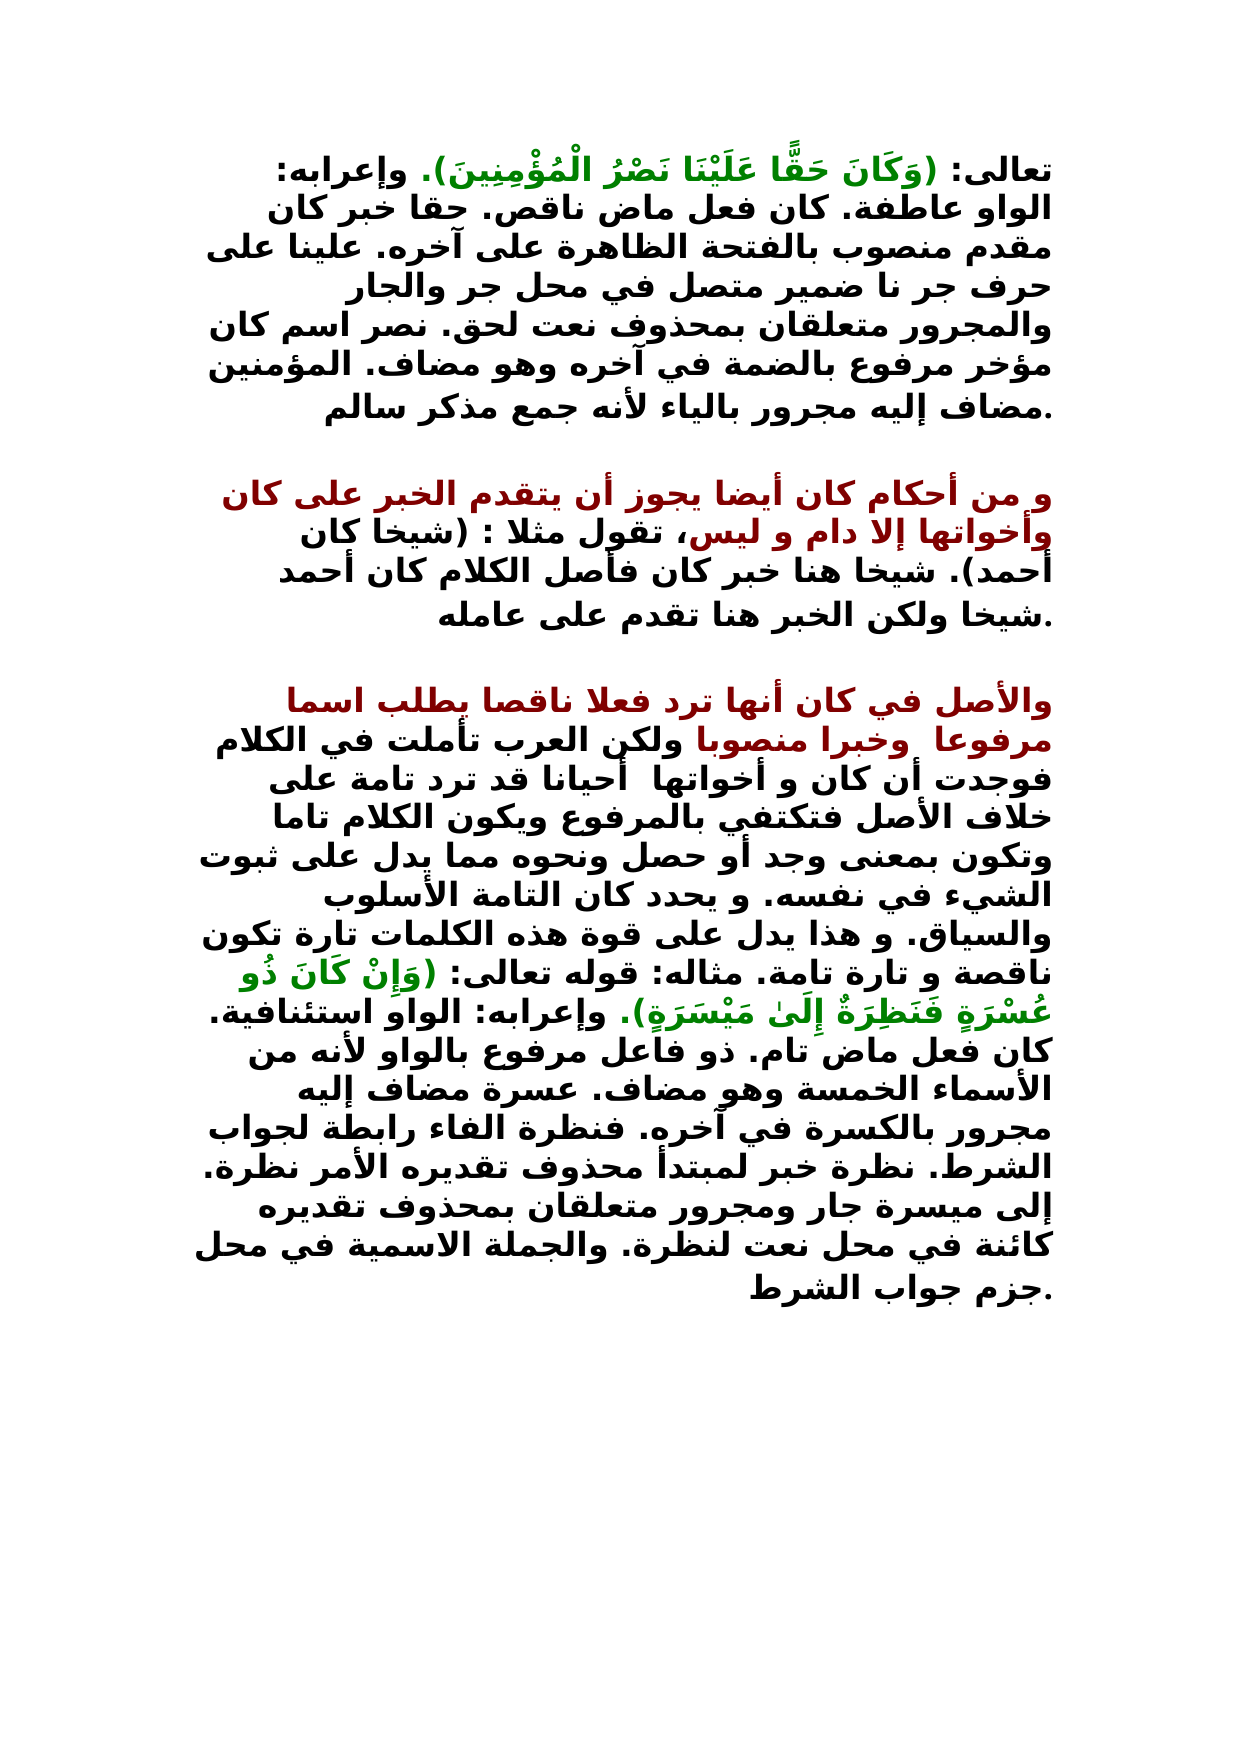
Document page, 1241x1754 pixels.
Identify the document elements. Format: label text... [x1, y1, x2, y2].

text و من أحكام كان أيضا يجوز أن يتقدم الخبر على كان وأخواتها إلا دام و ليس، تقول مثلا : (شيخا كان أحمد). شيخا هنا خبر كان فأصل الكلام كان أحمد شيخا ولكن الخبر هنا تقدم على عامله. [187, 474, 1053, 636]
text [187, 150, 1053, 428]
text والأصل في كان أنها ترد فعلا ناقصا يطلب اسما مرفوعا وخبرا منصوبا ولكن العرب تأملت في الكلام فوجدت أن كان و أخواتها أحيانا قد ترد تامة على خلاف الأصل فتكتفي بالمرفوع ويكون الكلام تاما وتكون بمعنى وجد أو حصل ونحوه مما يدل على ثبوت الشيء في نفسه. و يحدد كان التامة الأسلوب والسياق. و هذا يدل على قوة هذه الكلمات تارة تكون ناقصة و تارة تامة. مثاله: قوله تعالى: (وَإِنْ كَانَ ذُو عُسْرَةٍ فَنَظِرَةٌ إِلَىٰ مَيْسَرَةٍ). وإعرابه: الواو استئنافية. كان فعل ماض تام. ذو فاعل مرفوع بالواو لأنه من الأسماء الخمسة وهو مضاف. عسرة مضاف إليه مجرور بالكسرة في آخره. فنظرة الفاء رابطة لجواب الشرط. نظرة خبر لمبتدأ محذوف تقديره الأمر نظرة. إلى ميسرة جار ومجرور متعلقان بمحذوف تقديره كائنة في محل نعت لنظرة. والجملة الاسمية في محل جزم جواب الشرط. [187, 681, 1053, 1309]
